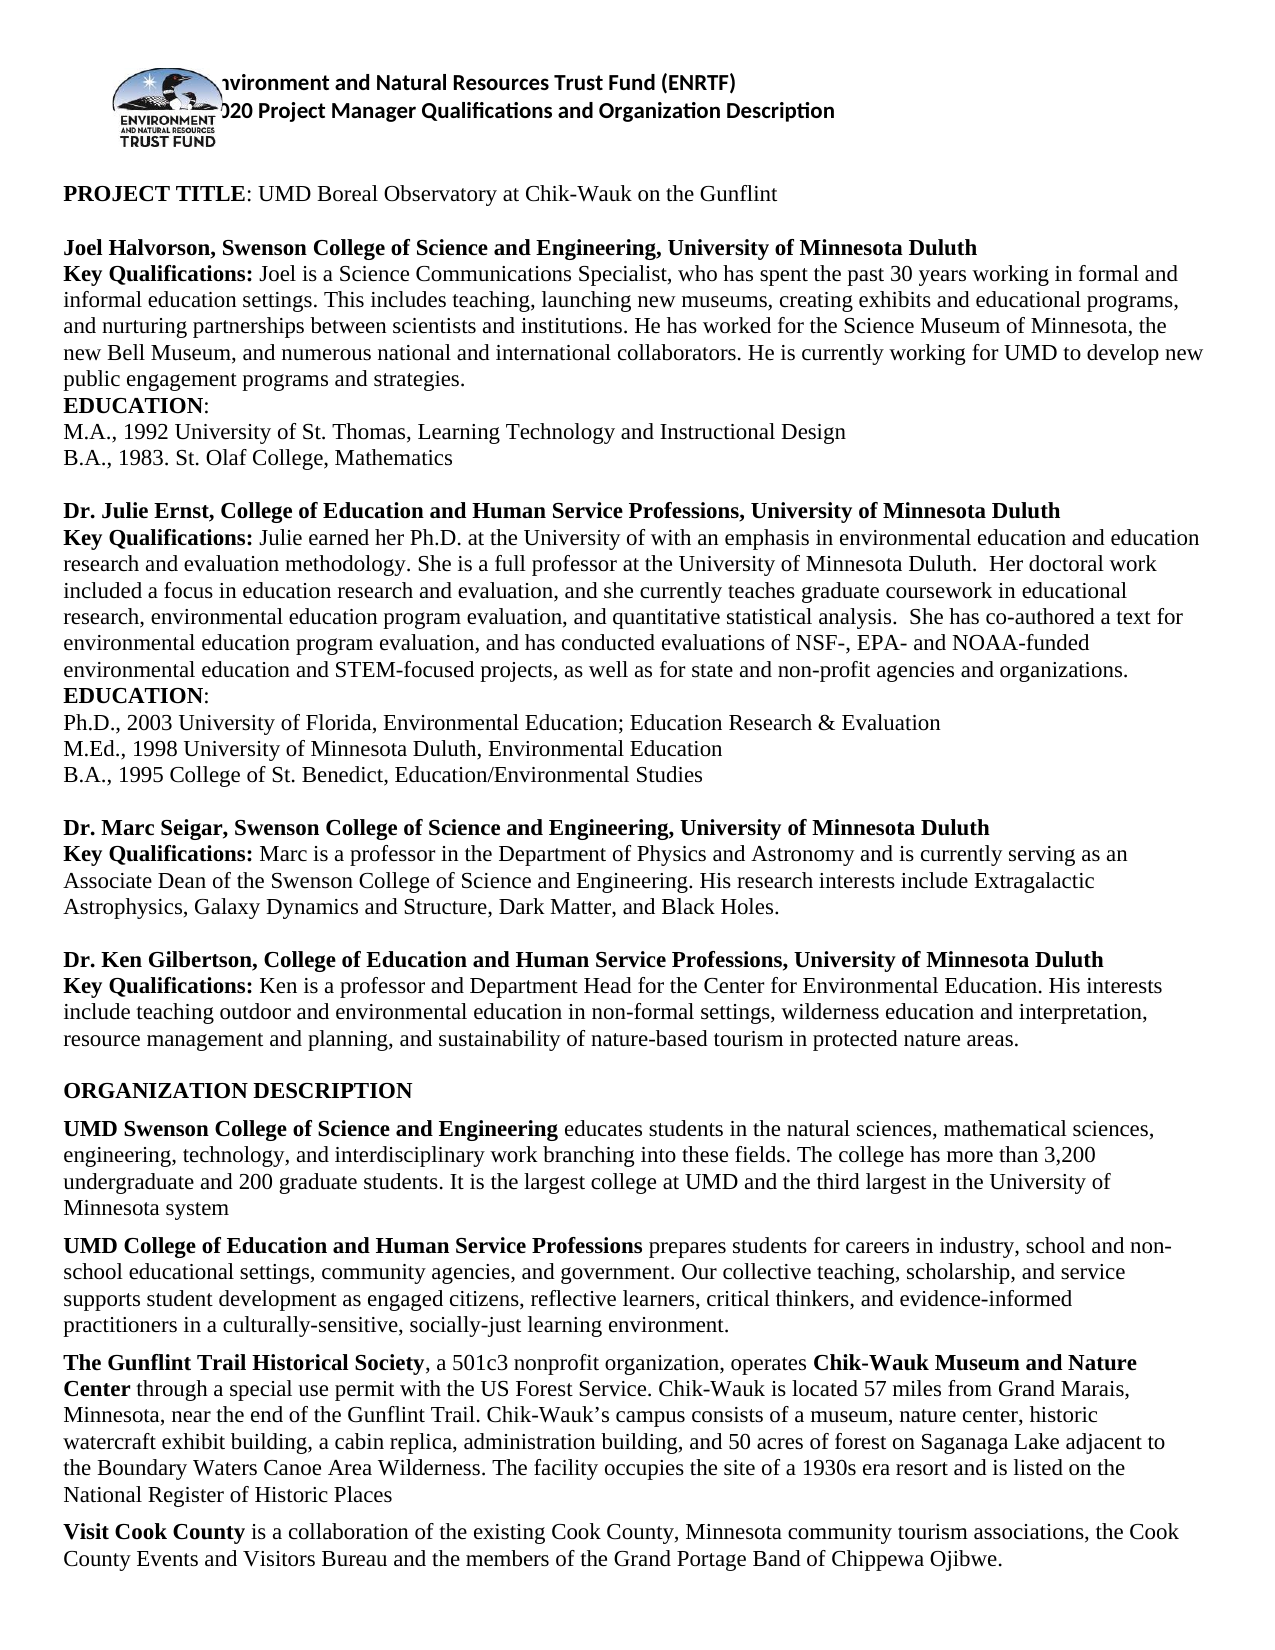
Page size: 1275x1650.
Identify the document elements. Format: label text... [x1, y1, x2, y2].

text Key Qualifications: Marc is a professor in the Department of Physics and Astronomy and is currently serving as an Associate Dean of the Swenson College of Science and Engineering. His research interests include Extragalactic Astrophysics, Galaxy Dynamics and Structure, Dark Matter, and Black Holes. [63, 840, 1186, 919]
text B.A., 1995 College of St. Benedict, Education/Environmental Studies [63, 761, 1186, 788]
text Visit Cook County is a collaboration of the existing Cook County, Minnesota community tourism associations, the Cook County Events and Visitors Bureau and the members of the Grand Portage Band of Chippewa Ojibwe. [63, 1518, 1182, 1571]
subtitle EDUCATION: [63, 392, 1212, 418]
subtitle ORGANIZATION DESCRIPTION [63, 1077, 1212, 1104]
subtitle Joel Halvorson, Swenson College of Science and Engineering, University of Minnesota Duluth [63, 233, 1212, 260]
subtitle Key Qualifications: Joel is a Science Communications Specialist, who has spent the past 30 years working in formal and informal education settings. This includes teaching, launching new museums, creating exhibits and educational programs, and nurturing partnerships between scientists and institutions. He has worked for the Science Museum of Minnesota, the new Bell Museum, and numerous national and international collaborators. He is currently working for UMD to develop new public engagement programs and strategies. [63, 260, 1212, 392]
text Key Qualifications: Ken is a professor and Department Head for the Center for Environmental Education. His interests include teaching outdoor and environmental education in non-formal settings, wilderness education and interpretation, resource management and planning, and sustainability of nature-based tourism in protected nature areas. [63, 972, 1186, 1051]
text PROJECT TITLE: UMD Boreal Observatory at Chik-Wauk on the Gunflint [63, 180, 1212, 207]
subtitle Dr. Marc Seigar, Swenson College of Science and Engineering, University of Minnesota Duluth [63, 814, 1212, 840]
text Ph.D., 2003 University of Florida, Environmental Education; Education Research & Evaluation [63, 708, 1186, 735]
text M.A., 1992 University of St. Thomas, Learning Technology and Instructional Design [63, 418, 1186, 444]
subtitle Dr. Ken Gilbertson, College of Education and Human Service Professions, University of Minnesota Duluth [63, 946, 1212, 972]
text Dr. Julie Ernst, College of Education and Human Service Professions, University of Minnesota Duluth [63, 498, 1186, 524]
picture [112, 68, 223, 147]
text UMD Swenson College of Science and Engineering educates students in the natural sciences, mathematical sciences, engineering, technology, and interdisciplinary work branching into these fields. The college has more than 3,200 undergraduate and 200 graduate students. It is the largest college at UMD and the third largest in the University of Minnesota system [63, 1115, 1182, 1221]
subtitle Environment and Natural Resources Trust Fund (ENRTF) [223, 68, 1212, 96]
text The Gunflint Trail Historical Society, a 501c3 nonprofit organization, operates Chik-Wauk Museum and Nature Center through a special use permit with the US Forest Service. Chik-Wauk is located 57 miles from Grand Marais, Minnesota, near the end of the Gunflint Trail. Chik-Wauk’s campus consists of a museum, nature center, historic watercraft exhibit building, a cabin replica, administration building, and 50 acres of forest on Saganaga Lake adjacent to the Boundary Waters Canoe Area Wilderness. The facility occupies the site of a 1930s era resort and is listed on the National Register of Historic Places [63, 1349, 1182, 1507]
text 2020 Project Manager Qualifications and Organization Description [223, 96, 1212, 124]
text B.A., 1983. St. Olaf College, Mathematics [63, 444, 1186, 471]
subtitle Key Qualifications: Julie earned her Ph.D. at the University of with an emphasis in environmental education and education research and evaluation methodology. She is a full professor at the University of Minnesota Duluth. Her doctoral work included a focus in education research and evaluation, and she currently teaches graduate coursework in educational research, environmental education program evaluation, and quantitative statistical analysis. She has co-authored a text for environmental education program evaluation, and has conducted evaluations of NSF-, EPA- and NOAA-funded environmental education and STEM-focused projects, as well as for state and non-profit agencies and organizations. [63, 524, 1212, 682]
text UMD College of Education and Human Service Professions prepares students for careers in industry, school and non-school educational settings, community agencies, and government. Our collective teaching, scholarship, and service supports student development as engaged citizens, reflective learners, critical thinkers, and evidence-informed practitioners in a culturally-sensitive, socially-just learning environment. [63, 1232, 1182, 1337]
text M.Ed., 1998 University of Minnesota Duluth, Environmental Education [63, 735, 1186, 761]
subtitle EDUCATION: [63, 682, 1212, 708]
